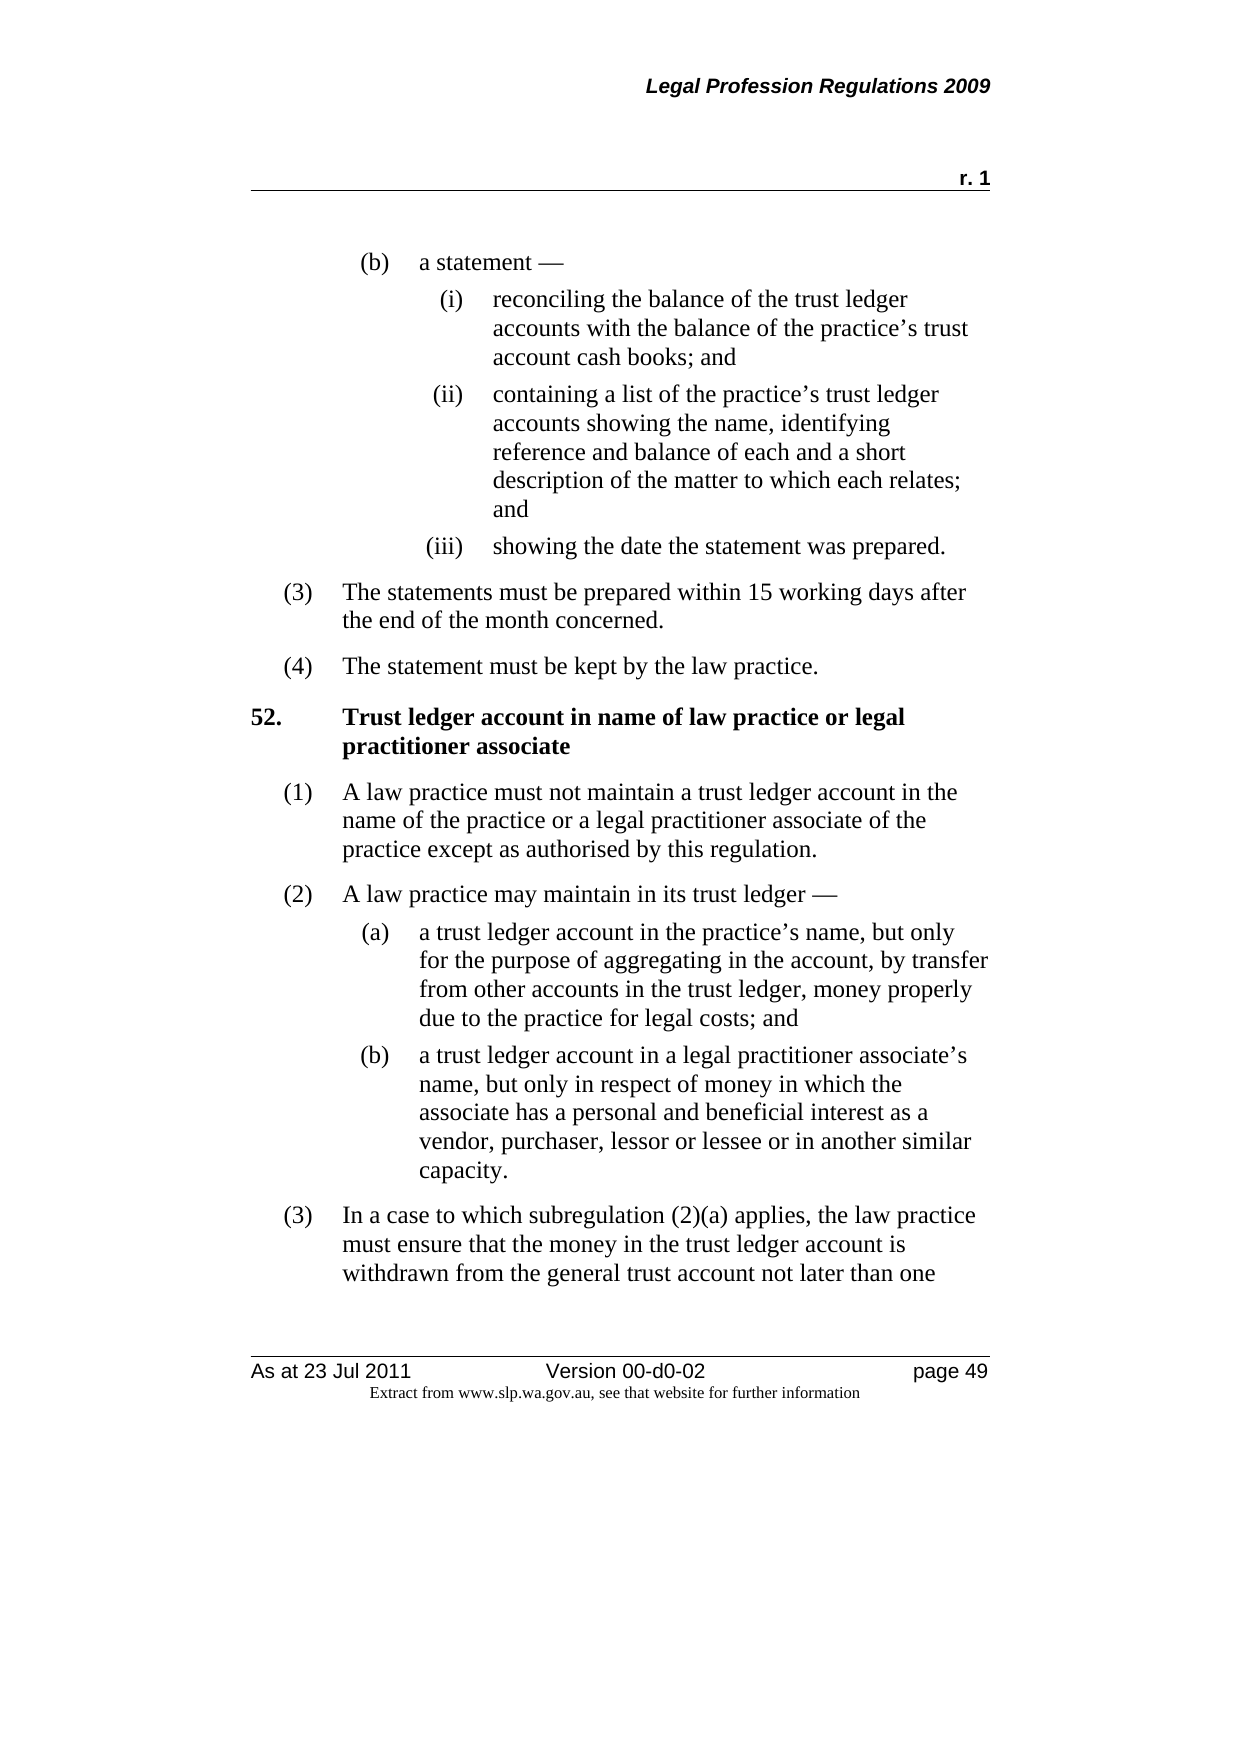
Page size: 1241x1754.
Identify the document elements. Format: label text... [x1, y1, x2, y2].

text (4) The statement must be kept by the law practice. [251, 651, 990, 679]
text (b) a statement — [251, 247, 990, 276]
text (1) A law practice must not maintain a trust ledger account in the name of the practice or a legal practitioner associate of the practice except as authorised by this regulation. [251, 777, 990, 863]
subtitle 52. Trust ledger account in name of law practice or legal practitioner associate [251, 702, 990, 760]
text (iii) showing the date the statement was prepared. [251, 531, 990, 560]
text (3) The statements must be prepared within 15 working days after the end of the month concerned. [251, 577, 990, 634]
text (ii) containing a list of the practice’s trust ledger accounts showing the name, identifying reference and balance of each and a short description of the matter to which each relates; and [251, 379, 990, 523]
text (a) a trust ledger account in the practice’s name, but only for the purpose of aggregating in the account, by transfer from other accounts in the trust ledger, money properly due to the practice for legal costs; and [251, 917, 990, 1032]
text (b) a trust ledger account in a legal practitioner associate’s name, but only in respect of money in which the associate has a personal and beneficial interest as a vendor, purchaser, lessor or lessee or in another similar capacity. [251, 1040, 990, 1184]
text (i) reconciling the balance of the trust ledger accounts with the balance of the practice’s trust account cash books; and [251, 284, 990, 371]
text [251, 1200, 990, 1287]
text (2) A law practice may maintain in its trust ledger — [251, 879, 990, 908]
